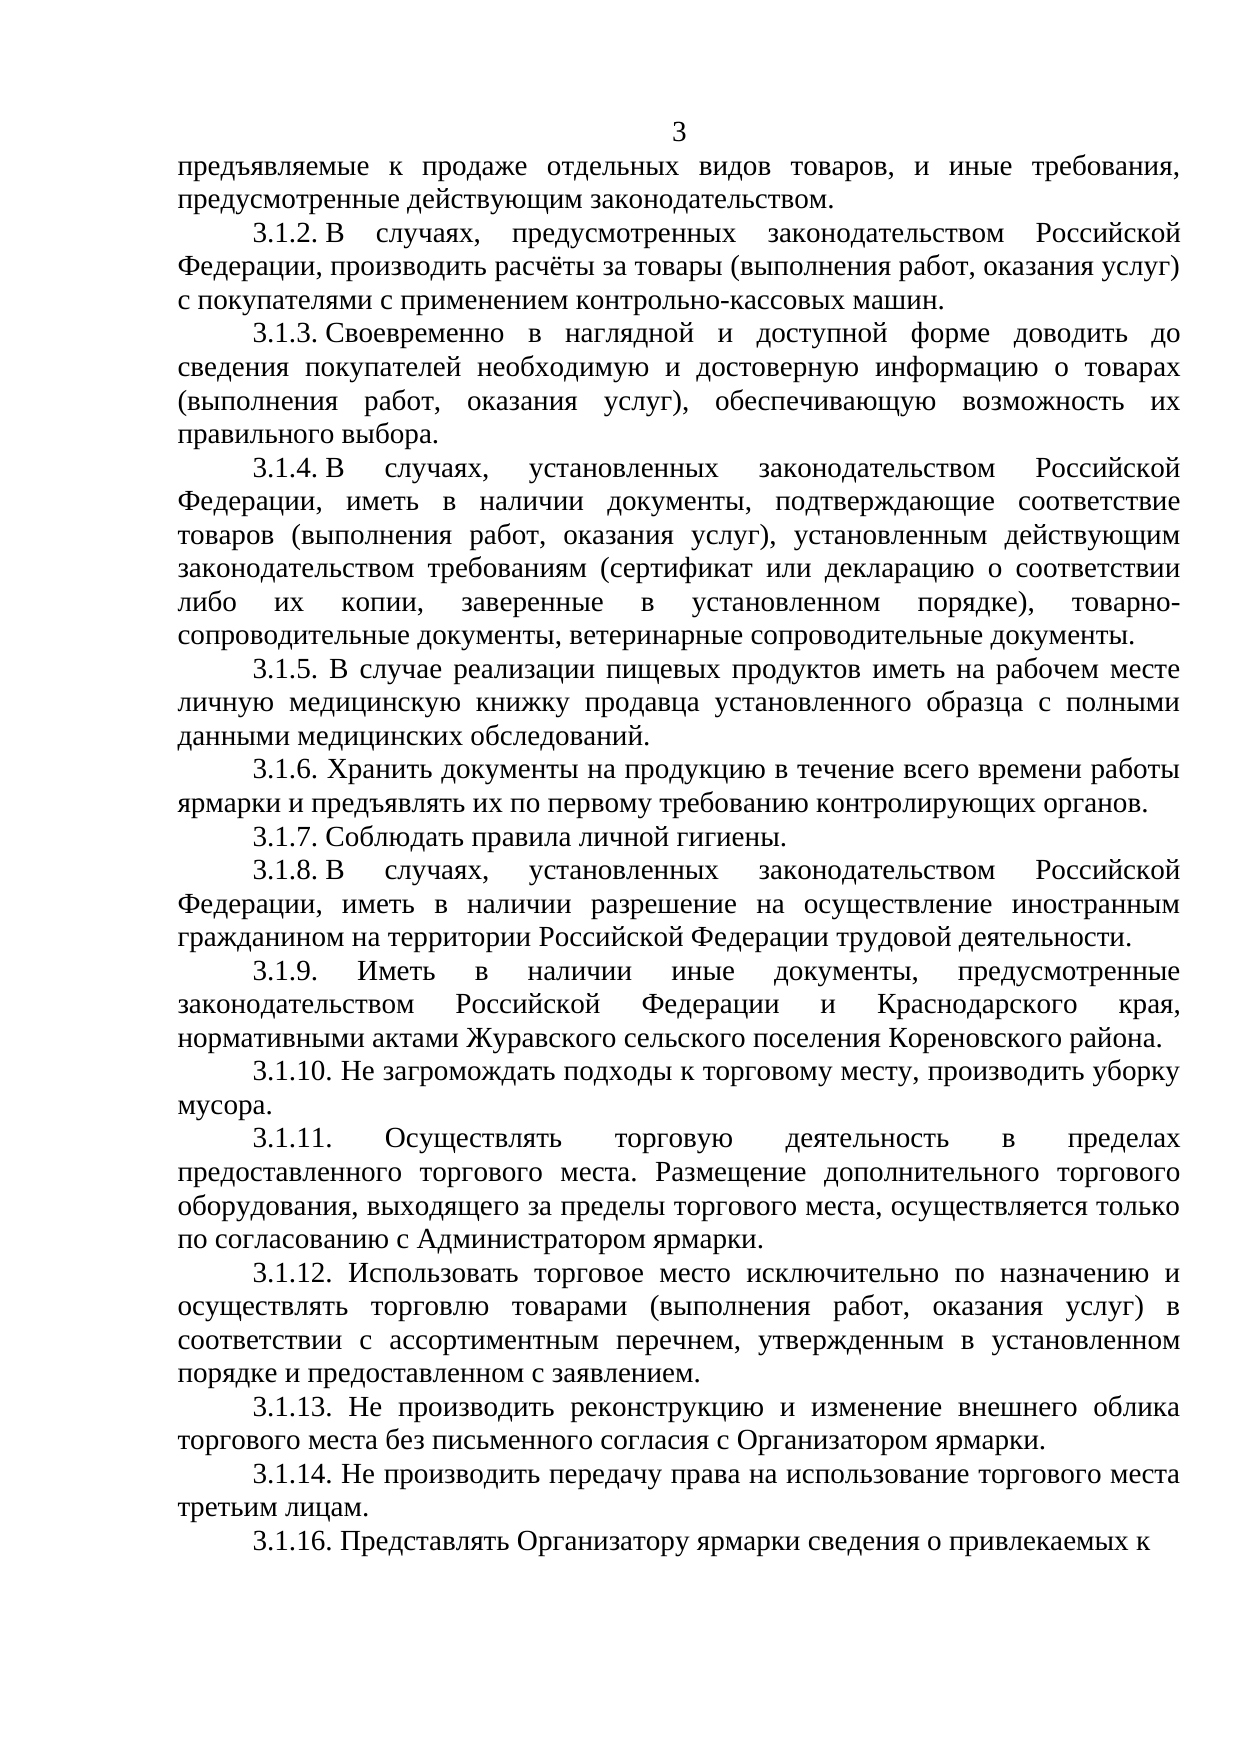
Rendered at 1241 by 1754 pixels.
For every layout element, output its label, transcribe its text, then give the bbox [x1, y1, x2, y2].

text 3.1.6. Хранить документы на продукцию в течение всего времени работы ярмарки и предъявлять их по первому требованию контролирующих органов. [177, 752, 1181, 819]
text 3.1.4. В случаях, установленных законодательством Российской Федерации, иметь в наличии документы, подтверждающие соответствие товаров (выполнения работ, оказания услуг), установленным действующим законодательством требованиям (сертификат или декларацию о соответствии либо их копии, заверенные в установленном порядке), товарно-сопроводительные документы, ветеринарные сопроводительные документы. [177, 450, 1181, 651]
text 3.1.5. В случае реализации пищевых продуктов иметь на рабочем месте личную медицинскую книжку продавца установленного образца с полными данными медицинских обследований. [177, 651, 1181, 752]
text 3.1.3. Своевременно в наглядной и доступной форме доводить до сведения покупателей необходимую и достоверную информацию о товарах (выполнения работ, оказания услуг), обеспечивающую возможность их правильного выбора. [177, 316, 1181, 450]
text 3.1.2. В случаях, предусмотренных законодательством Российской Федерации, производить расчёты за товары (выполнения работ, оказания услуг) с покупателями с применением контрольно-кассовых машин. [177, 215, 1181, 316]
text 3.1.7. Соблюдать правила личной гигиены. [177, 819, 1181, 852]
text 3.1.10. Не загромождать подходы к торговому месту, производить уборку мусора. [177, 1053, 1181, 1121]
text 3.1.11. Осуществлять торговую деятельность в пределах предоставленного торгового места. Размещение дополнительного торгового оборудования, выходящего за пределы торгового места, осуществляется только по согласованию с Администратором ярмарки. [177, 1121, 1181, 1255]
text 3.1.9. Иметь в наличии иные документы, предусмотренные законодательством Российской Федерации и Краснодарского края, нормативными актами Журавского сельского поселения Кореновского района. [177, 953, 1181, 1053]
text 3.1.16. Представлять Организатору ярмарки сведения о привлекаемых к [177, 1523, 1181, 1557]
text 3.1.14. Не производить передачу права на использование торгового места третьим лицам. [177, 1456, 1181, 1523]
text 3.1.13. Не производить реконструкцию и изменение внешнего облика торгового места без письменного согласия с Организатором ярмарки. [177, 1389, 1181, 1456]
text предъявляемые к продаже отдельных видов товаров, и иные требования, предусмотренные действующим законодательством. [177, 148, 1181, 215]
text 3 [177, 114, 1181, 148]
text 3.1.12. Использовать торговое место исключительно по назначению и осуществлять торговлю товарами (выполнения работ, оказания услуг) в соответствии с ассортиментным перечнем, утвержденным в установленном порядке и предоставленном с заявлением. [177, 1255, 1181, 1389]
text 3.1.8. В случаях, установленных законодательством Российской Федерации, иметь в наличии разрешение на осуществление иностранным гражданином на территории Российской Федерации трудовой деятельности. [177, 852, 1181, 953]
